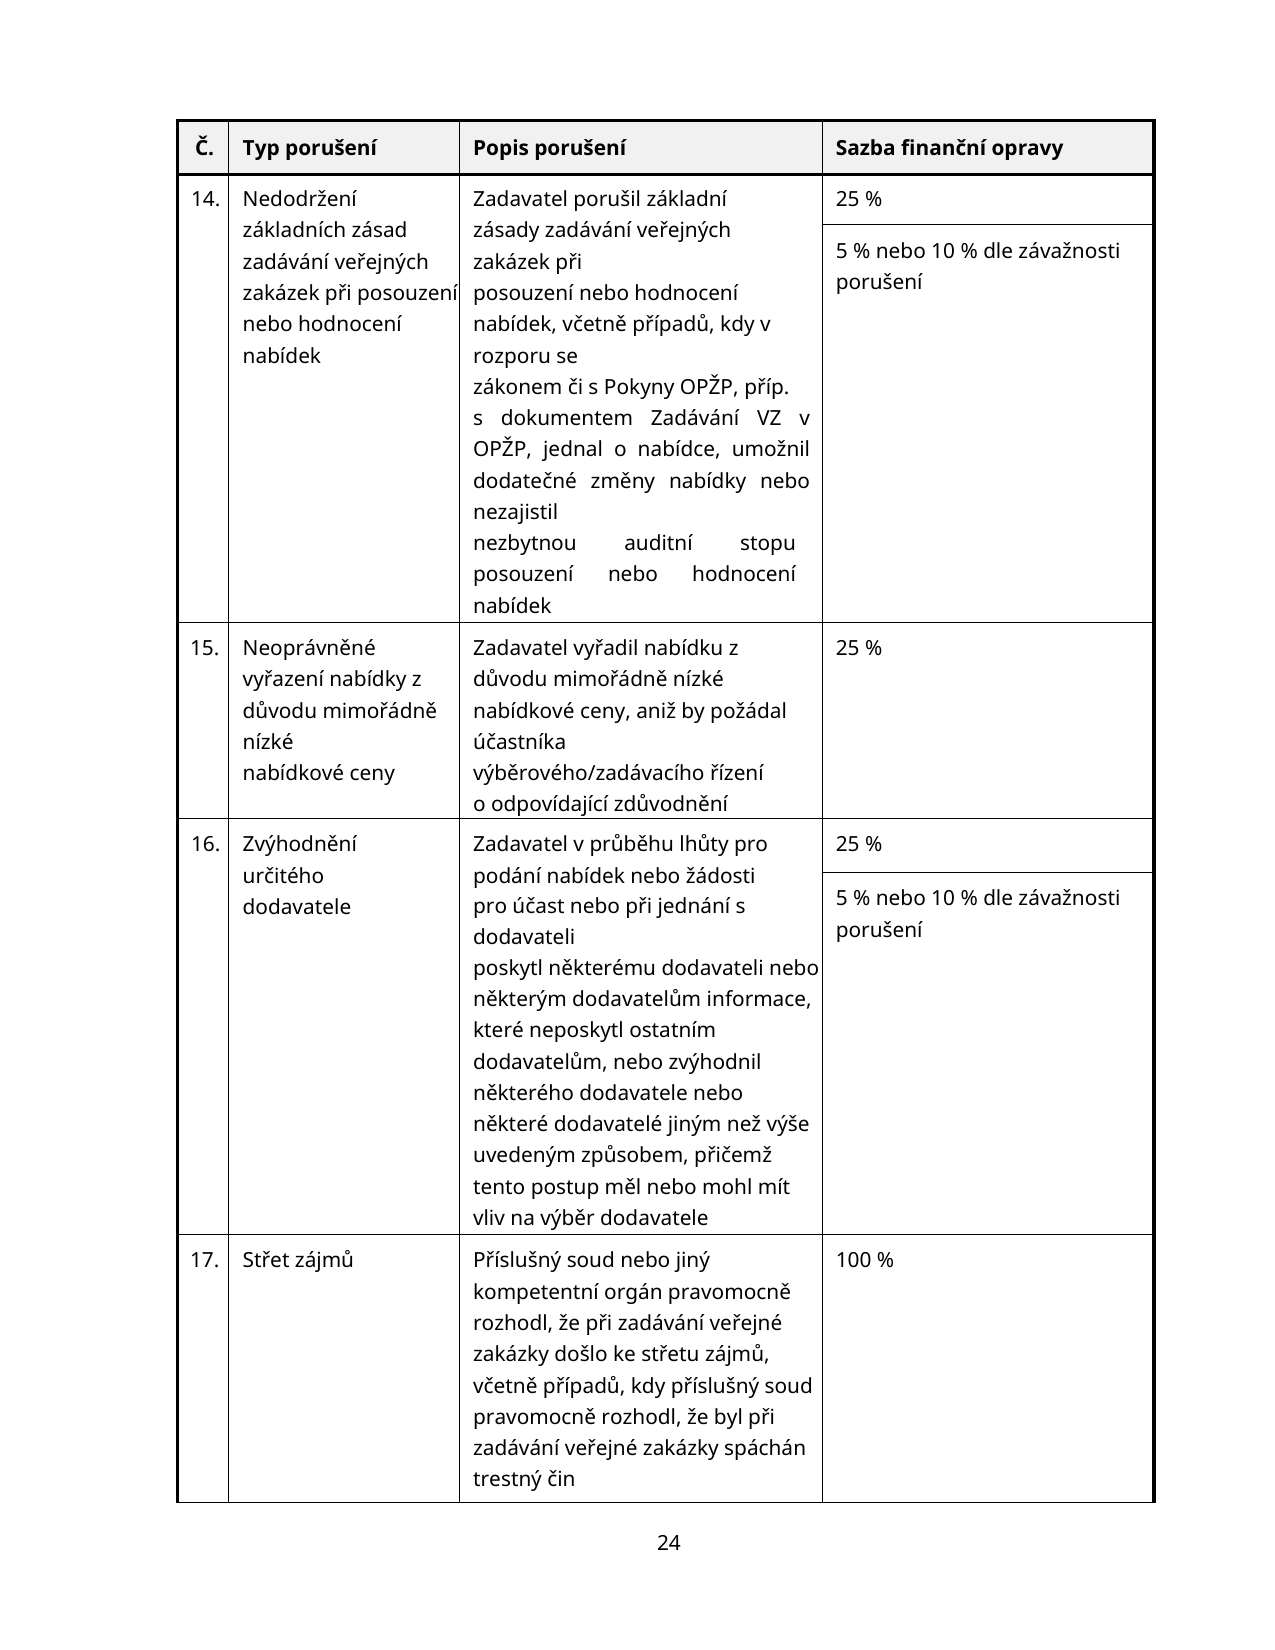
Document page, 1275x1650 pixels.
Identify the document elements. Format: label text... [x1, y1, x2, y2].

table_cell Zvýhodnění určitého dodavatele [229, 819, 459, 1234]
table_header Č. [179, 122, 228, 173]
table_cell Střet zájmů [229, 1235, 459, 1501]
table_cell Zadavatel vyřadil nabídku z důvodu mimořádně nízké nabídkové ceny, aniž by požádal účastníka výběrového/zadávacího řízení o odpovídající zdůvodnění [460, 623, 822, 818]
table_cell 5 % nebo 10 % dle závažnosti porušení [823, 225, 1152, 622]
table_cell 17. [179, 1235, 228, 1501]
table_cell 25 % [823, 623, 1152, 818]
table_cell Zadavatel porušil základní zásady zadávání veřejných zakázek při posouzení nebo hodnocení nabídek, včetně případů, kdy v rozporu se zákonem či s Pokyny OPŽP, příp. s dokumentem Zadávání VZ v OPŽP, jednal o nabídce, umožnil dodatečné změny nabídky nebo nezajistil nezbytnou auditní stopu posouzení nebo hodnocení nabídek [460, 176, 822, 622]
table_cell 15. [179, 623, 228, 818]
table_cell 16. [179, 819, 228, 1234]
table_cell Nedodržení základních zásad zadávání veřejných zakázek při posouzení nebo hodnocení nabídek [229, 176, 459, 622]
table_header Typ porušení [229, 122, 459, 173]
table_cell Zadavatel v průběhu lhůty pro podání nabídek nebo žádosti pro účast nebo při jednání s dodavateli poskytl některému dodavateli nebo některým dodavatelům informace, které neposkytl ostatním dodavatelům, nebo zvýhodnil některého dodavatele nebo některé dodavatelé jiným než výše uvedeným způsobem, přičemž tento postup měl nebo mohl mít vliv na výběr dodavatele [460, 819, 822, 1234]
table_cell 100 % [823, 1235, 1152, 1501]
table_cell 14. [179, 176, 228, 622]
table_header Sazba finanční opravy [823, 122, 1152, 173]
table_cell 5 % nebo 10 % dle závažnosti porušení [823, 873, 1152, 1234]
table_cell Neoprávněné vyřazení nabídky z důvodu mimořádně nízké nabídkové ceny [229, 623, 459, 818]
table_cell Příslušný soud nebo jiný kompetentní orgán pravomocně rozhodl, že při zadávání veřejné zakázky došlo ke střetu zájmů, včetně případů, kdy příslušný soud pravomocně rozhodl, že byl při zadávání veřejné zakázky spáchán trestný čin [460, 1235, 822, 1501]
table_header Popis porušení [460, 122, 822, 173]
table_cell 25 % [823, 176, 1152, 224]
table_cell 25 % [823, 819, 1152, 872]
